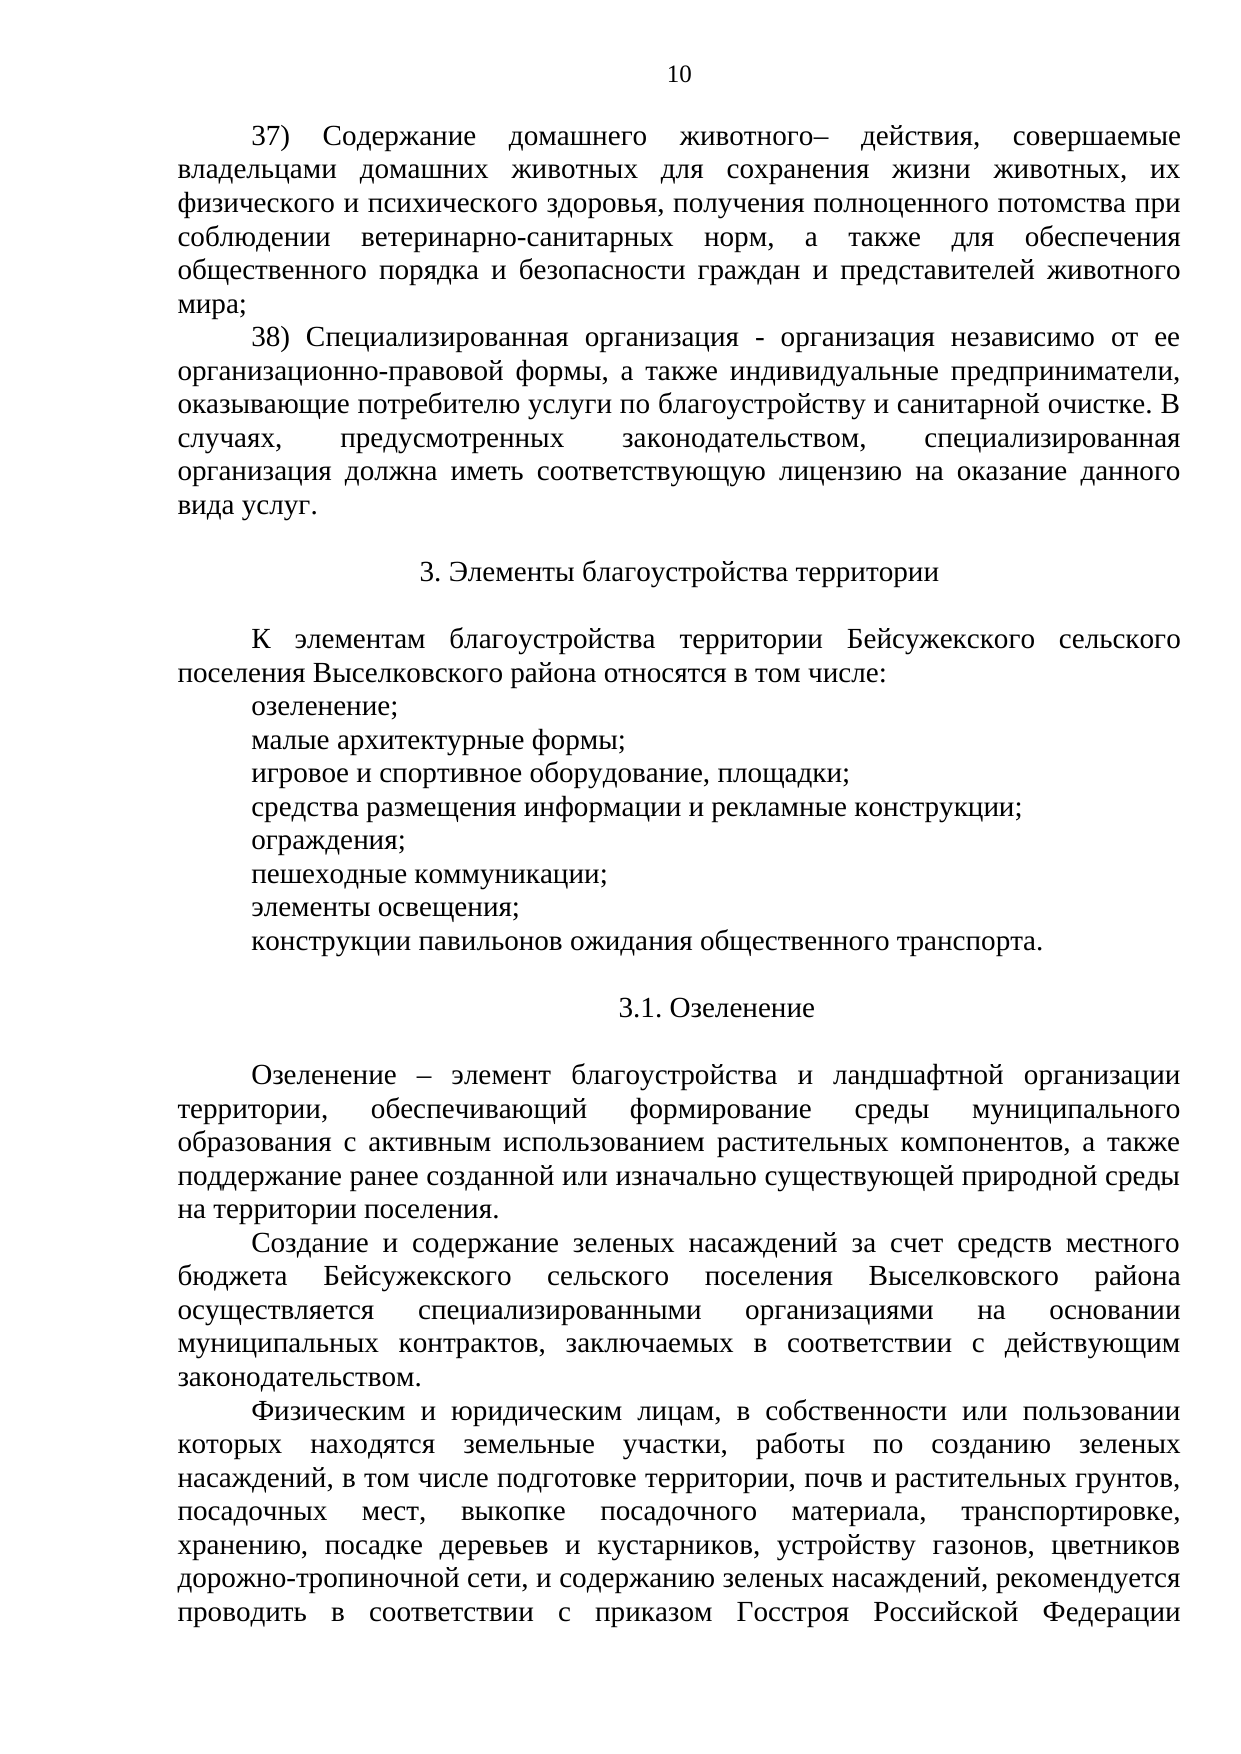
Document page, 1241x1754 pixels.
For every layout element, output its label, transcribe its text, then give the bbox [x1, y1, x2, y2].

title Озеленение – элемент благоустройства и ландшафтной организации территории, обеспечивающий формирование среды муниципального образования с активным использованием растительных компонентов, а также поддержание ранее созданной или изначально существующей природной среды на территории поселения. [177, 1057, 1181, 1225]
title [177, 1393, 1181, 1627]
text 38) Специализированная организация - организация независимо от ее организационно-правовой формы, а также индивидуальные предприниматели, оказывающие потребителю услуги по благоустройству и санитарной очистке. В случаях, предусмотренных законодательством, специализированная организация должна иметь соответствующую лицензию на оказание данного вида услуг. [177, 319, 1181, 521]
text 37) Содержание домашнего животного– действия, совершаемые владельцами домашних животных для сохранения жизни животных, их физического и психического здоровья, получения полноценного потомства при соблюдении ветеринарно-санитарных норм, а также для обеспечения общественного порядка и безопасности граждан и представителей животного мира; [177, 118, 1181, 319]
title 3.1. Озеленение [252, 990, 1181, 1024]
title элементы освещения; [177, 889, 1181, 923]
title озеленение; [177, 688, 1181, 722]
title К элементам благоустройства территории Бейсужекского сельского поселения Выселковского района относятся в том числе: [177, 621, 1181, 688]
title 3. Элементы благоустройства территории [177, 554, 1181, 588]
title ограждения; [177, 822, 1181, 856]
title конструкции павильонов ожидания общественного транспорта. [177, 923, 1181, 957]
title Создание и содержание зеленых насаждений за счет средств местного бюджета Бейсужекского сельского поселения Выселковского района осуществляется специализированными организациями на основании муниципальных контрактов, заключаемых в соответствии с действующим законодательством. [177, 1225, 1181, 1393]
title пешеходные коммуникации; [177, 856, 1181, 889]
title средства размещения информации и рекламные конструкции; [177, 789, 1181, 822]
title малые архитектурные формы; [177, 722, 1181, 755]
title игровое и спортивное оборудование, площадки; [177, 755, 1181, 789]
